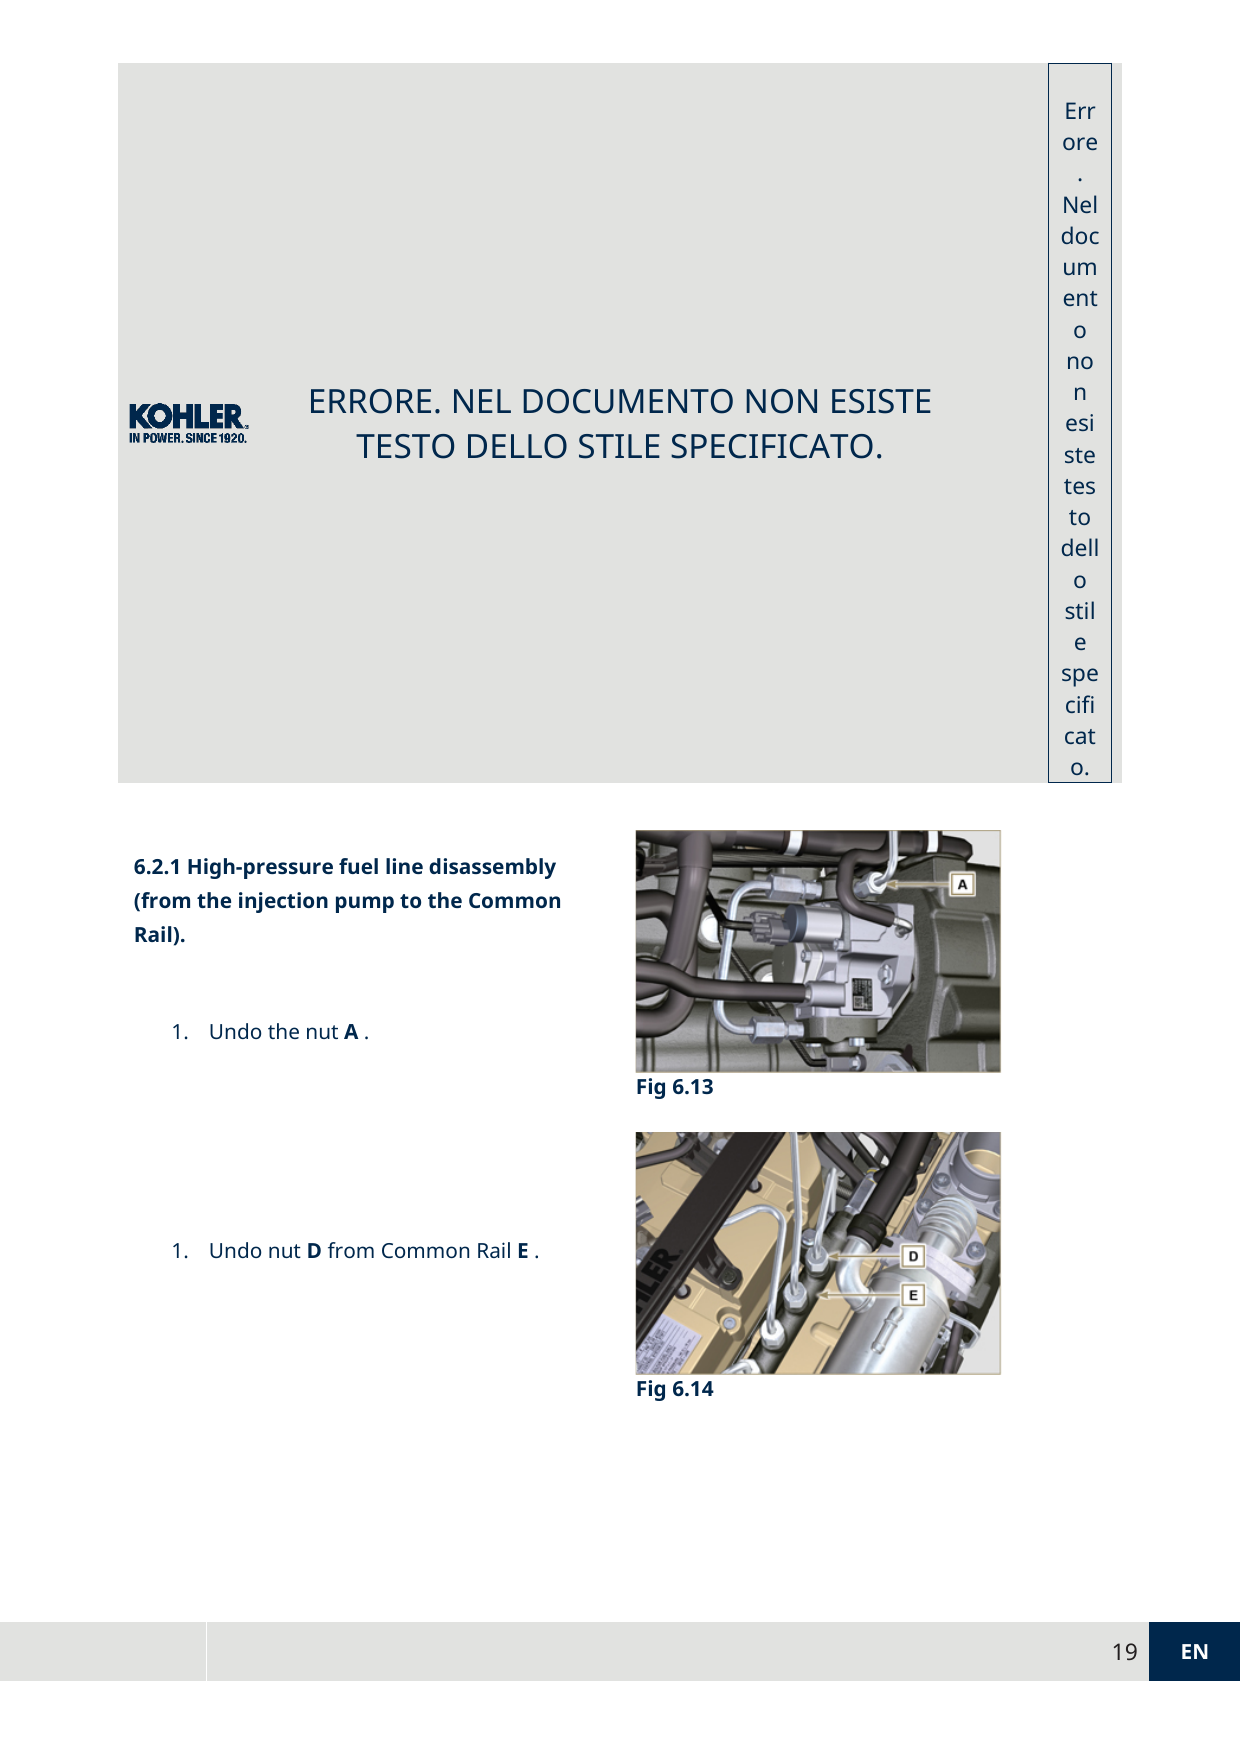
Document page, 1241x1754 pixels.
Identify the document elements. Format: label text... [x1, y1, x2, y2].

table_cell Fig 6.13 [620, 815, 1122, 1116]
table_cell 6.2.1 High-pressure fuel line disassembly (from the injection pump to the Common Rail). Undo the nut A . [118, 815, 620, 1116]
table_cell Undo nut D from Common Rail E . [118, 1116, 620, 1418]
picture [129, 403, 249, 443]
picture [635, 1132, 1002, 1375]
picture [635, 830, 1002, 1073]
table_cell Fig 6.14 [620, 1116, 1122, 1418]
